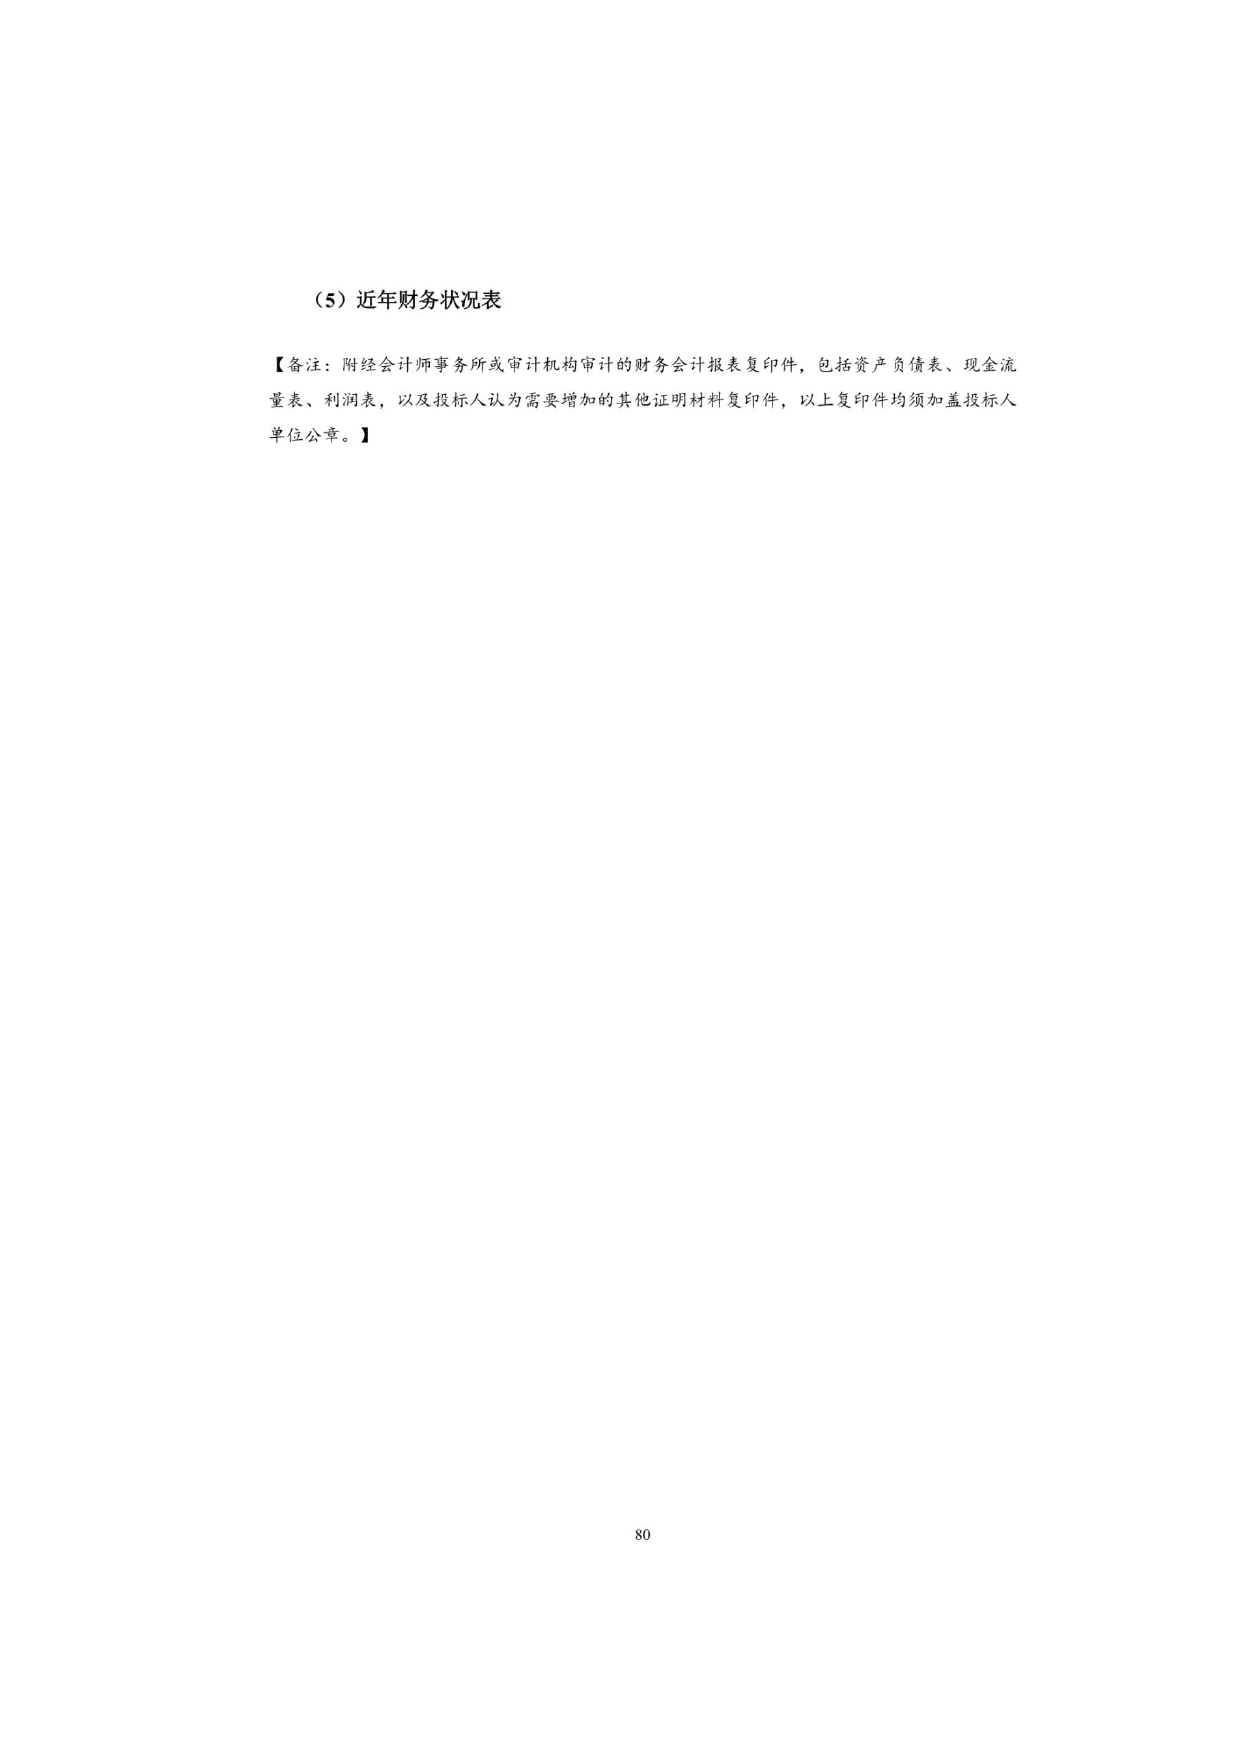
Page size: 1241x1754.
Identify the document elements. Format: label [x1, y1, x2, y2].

picture [112, 162, 1141, 1592]
